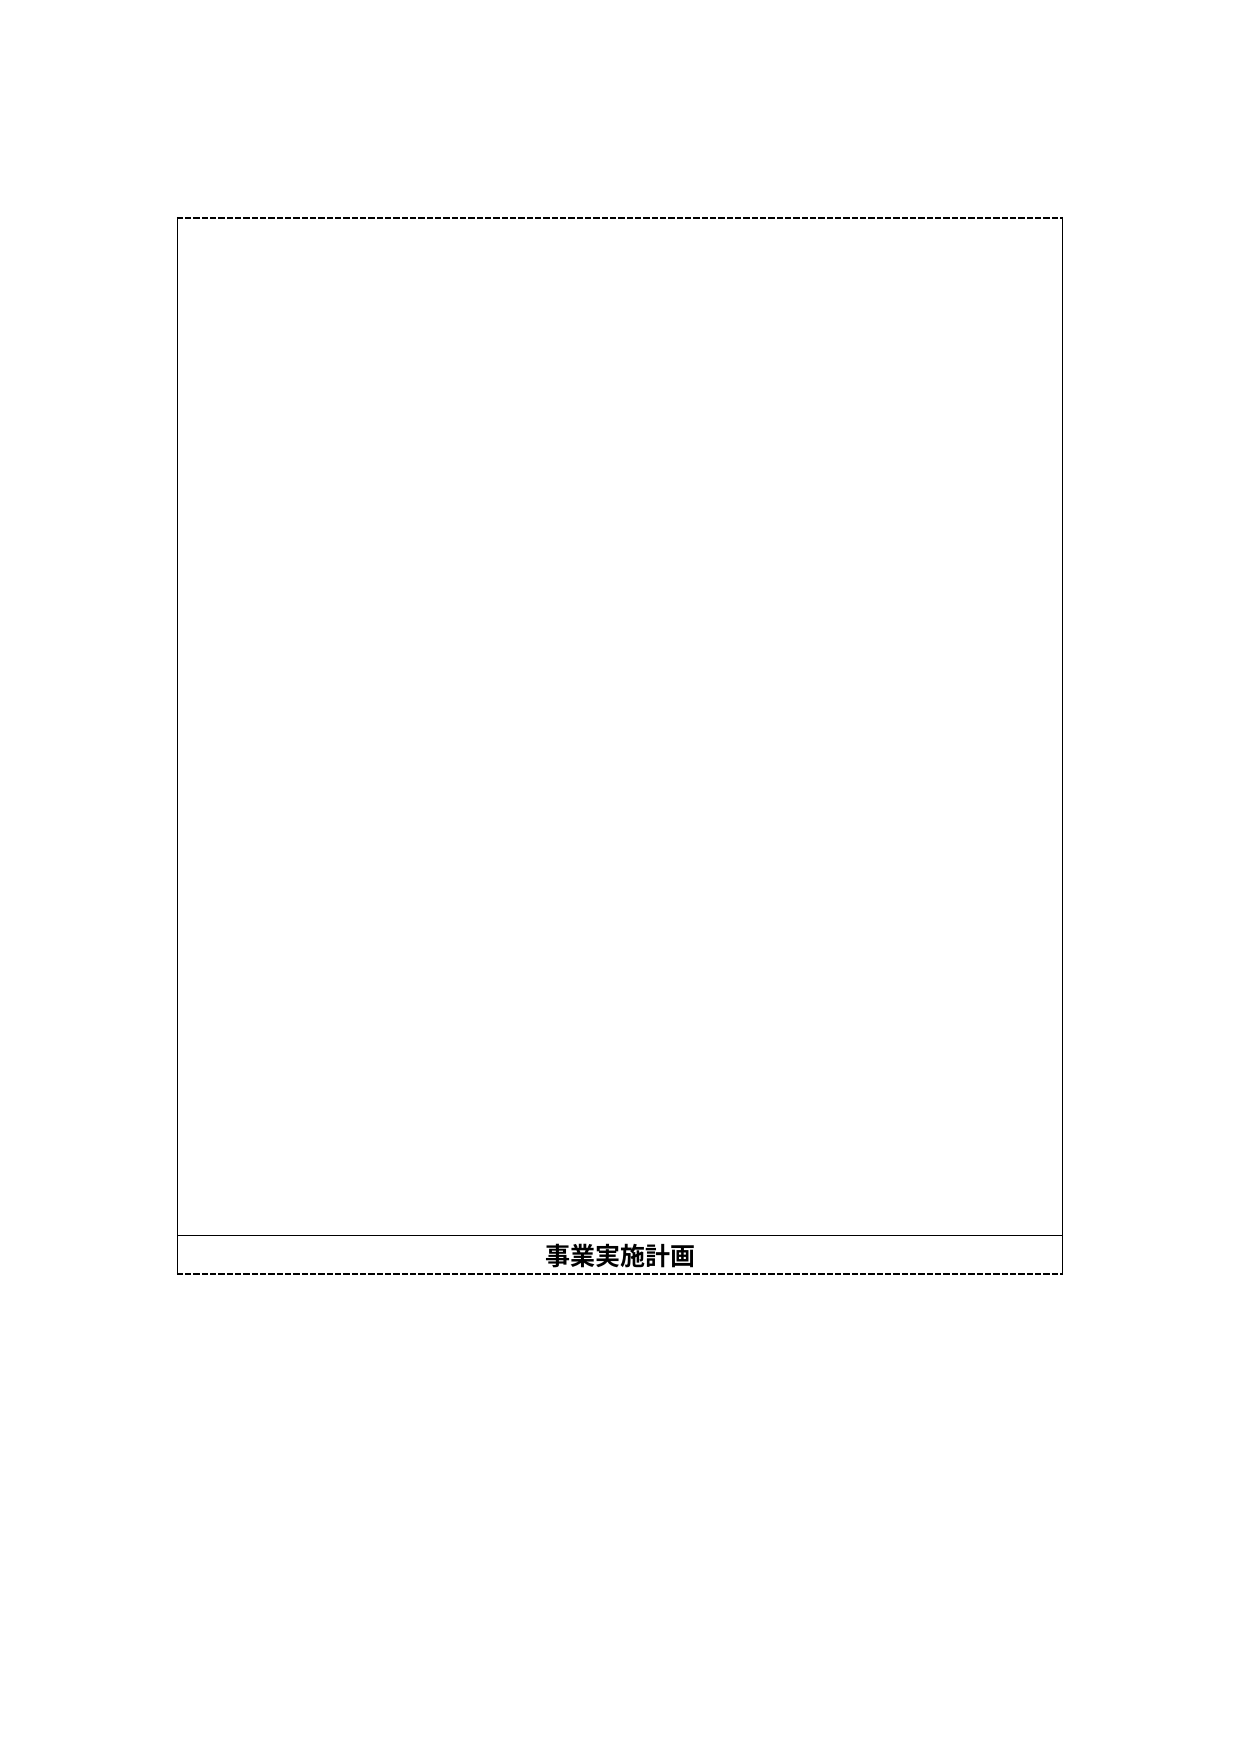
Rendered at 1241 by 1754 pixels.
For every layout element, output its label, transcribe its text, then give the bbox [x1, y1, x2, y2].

table_cell [178, 217, 1062, 1234]
table_cell 事業実施計画 [178, 1236, 1062, 1273]
